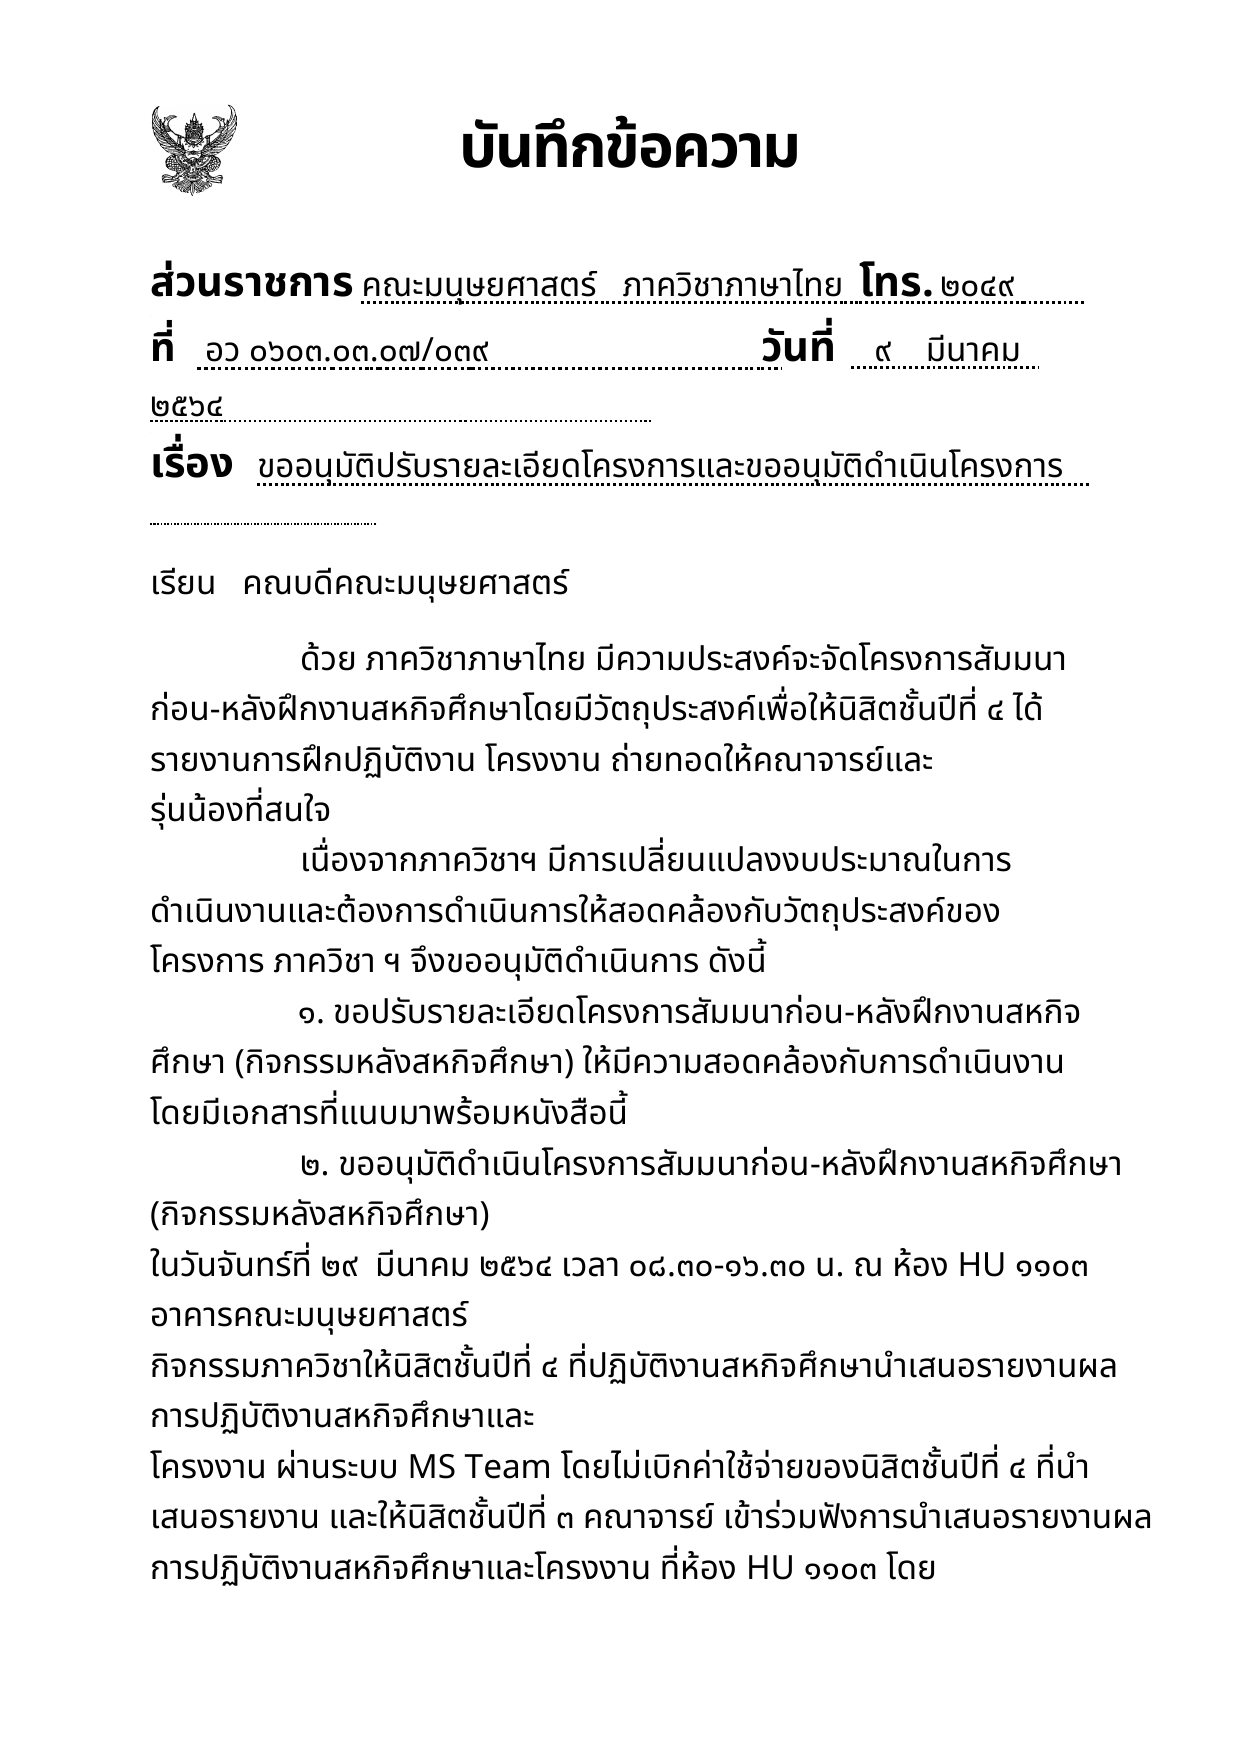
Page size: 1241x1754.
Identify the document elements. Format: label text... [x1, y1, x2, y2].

text รุ่นน้องที่สนใจ [150, 786, 1090, 836]
text กิจกรรมภาควิชาให้นิสิตชั้นปีที่ ๔ ที่ปฏิบัติงานสหกิจศึกษานำเสนอรายงานผลการปฏิบัติงานสหกิจศึกษาและ [150, 1342, 1154, 1442]
text เรียน คณบดีคณะมนุษยศาสตร์ [150, 559, 1090, 609]
text ๑. ขอปรับรายละเอียดโครงการสัมมนาก่อน-หลังฝึกงานสหกิจศึกษา (กิจกรรมหลังสหกิจศึกษา) ให้มีความสอดคล้องกับการดำเนินงาน โดยมีเอกสารที่แนบมาพร้อมหนังสือนี้ [150, 988, 1095, 1139]
text ส่วนราชการ คณะมนุษยศาสตร์ ภาควิชาภาษาไทย โทร. ๒๐๔๙ . [150, 251, 1090, 318]
text โครงงาน ผ่านระบบ MS Team โดยไม่เบิกค่าใช้จ่ายของนิสิตชั้นปีที่ ๔ ที่นำเสนอรายงาน และให้นิสิตชั้นปีที่ ๓ คณาจารย์ เข้าร่วมฟังการนำเสนอรายงานผลการปฏิบัติงานสหกิจศึกษาและโครงงาน ที่ห้อง HU ๑๑๐๓ โดย [150, 1442, 1154, 1594]
text ๒. ขออนุมัติดำเนินโครงการสัมมนาก่อน-หลังฝึกงานสหกิจศึกษา (กิจกรรมหลังสหกิจศึกษา) [150, 1139, 1154, 1241]
text เรื่อง ขออนุมัติปรับรายละเอียดโครงการและขออนุมัติดำเนินโครงการ . . [150, 434, 1090, 528]
text ที่ อว ๐๖๐๓.๐๓.๐๗/๐๓๙ วันที่ ๙ มีนาคม ๒๕๖๔ . . [150, 318, 1090, 431]
text ด้วย ภาควิชาภาษาไทย มีความประสงค์จะจัดโครงการสัมมนาก่อน-หลังฝึกงานสหกิจศึกษาโดยมีวัตถุประสงค์เพื่อให้นิสิตชั้นปีที่ ๔ ได้รายงานการฝึกปฏิบัติงาน โครงงาน ถ่ายทอดให้คณาจารย์และ [150, 634, 1090, 786]
text ในวันจันทร์ที่ ๒๙ มีนาคม ๒๕๖๔ เวลา ๐๘.๓๐-๑๖.๓๐ น. ณ ห้อง HU ๑๑๐๓ อาคารคณะมนุษยศาสตร์ [150, 1241, 1154, 1342]
text เนื่องจากภาควิชาฯ มีการเปลี่ยนแปลงงบประมาณในการดำเนินงานและต้องการดำเนินการให้สอดคล้องกับวัตถุประสงค์ของโครงการ ภาควิชา ฯ จึงขออนุมัติดำเนินการ ดังนี้ [150, 836, 1095, 988]
text บันทึกข้อความ [150, 103, 1090, 195]
